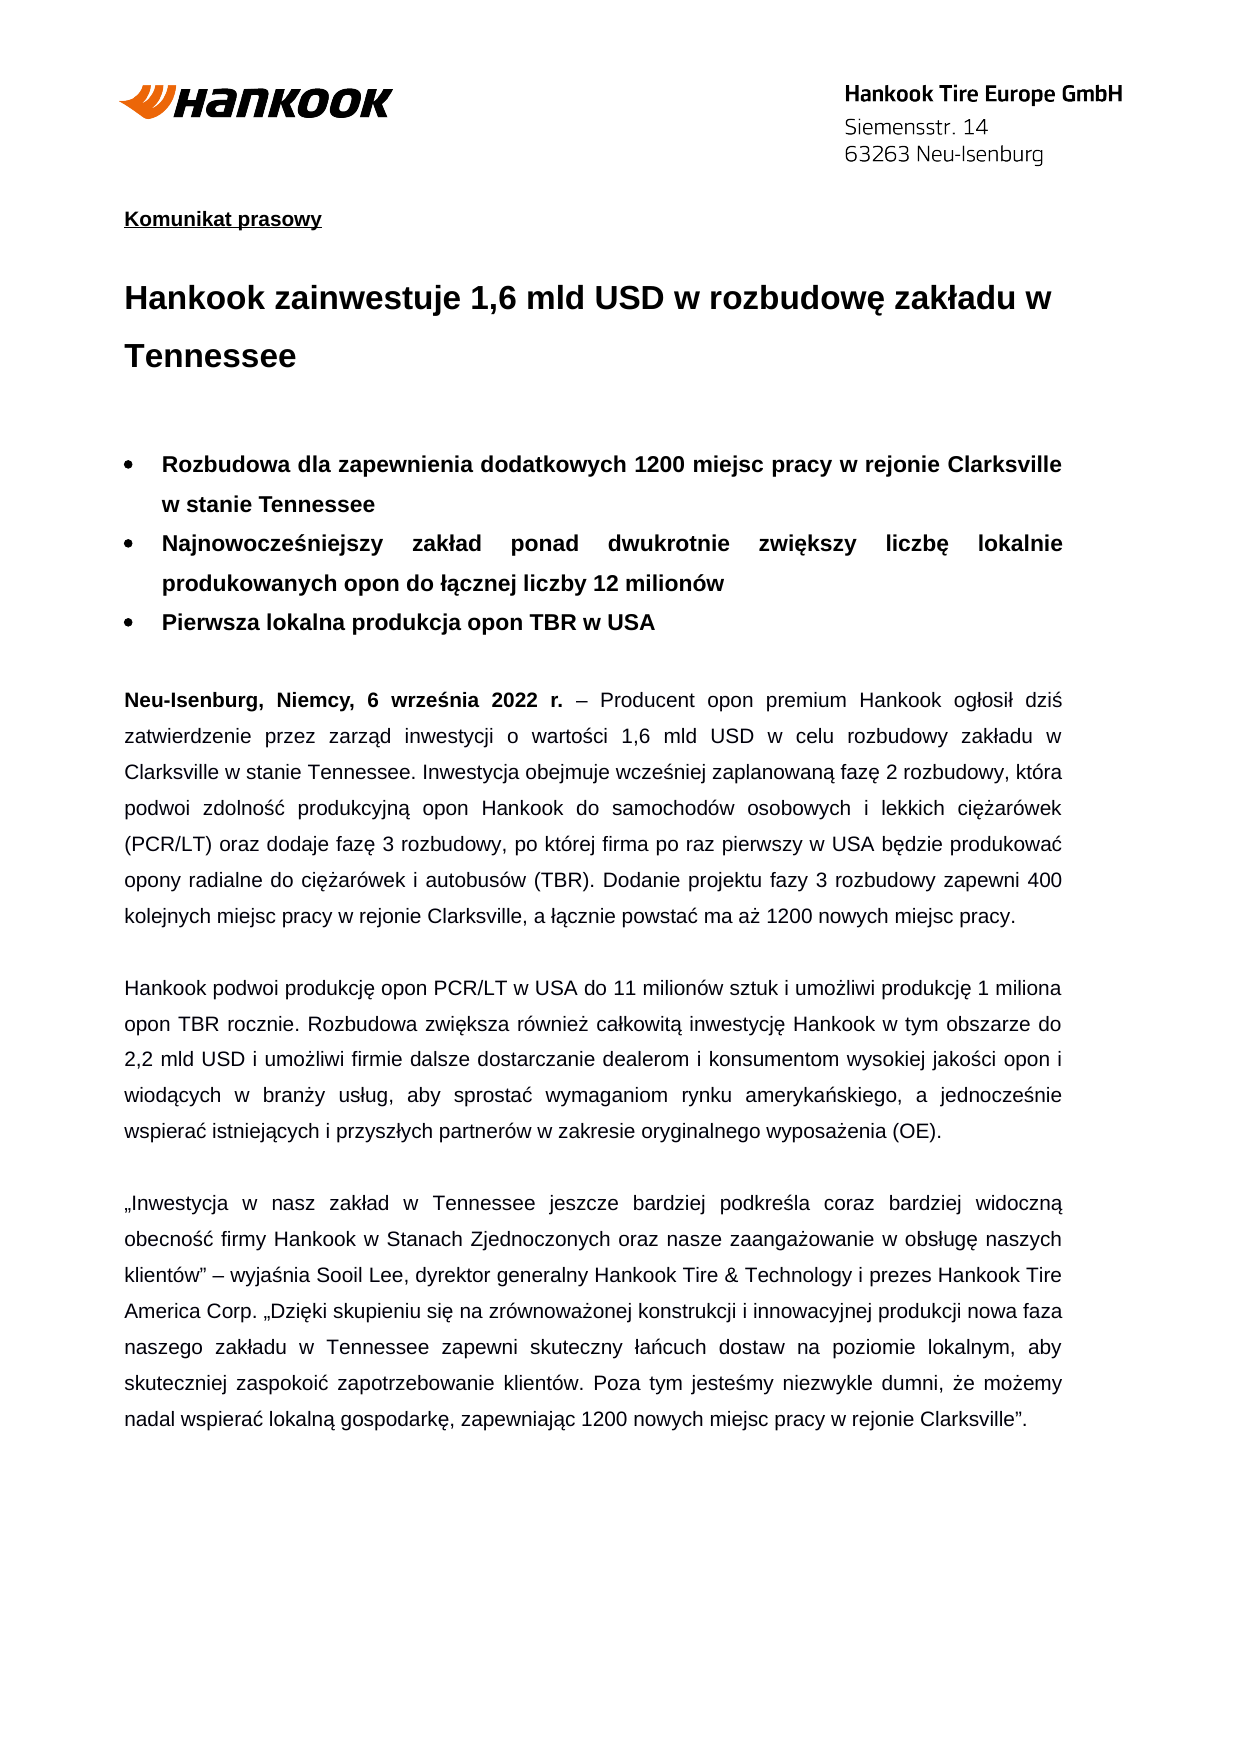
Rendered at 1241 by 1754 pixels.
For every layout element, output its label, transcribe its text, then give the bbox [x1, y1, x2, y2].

text Hankook zainwestuje 1,6 mld USD w rozbudowę zakładu w Tennessee [124, 278, 1063, 374]
picture [0, 0, 1241, 195]
text „Inwestycja w nasz zakład w Tennessee jeszcze bardziej podkreśla coraz bardziej widoczną obecność firmy Hankook w Stanach Zjednoczonych oraz nasze zaangażowanie w obsługę naszych klientów” – wyjaśnia Sooil Lee, dyrektor generalny Hankook Tire & Technology i prezes Hankook Tire America Corp. „Dzięki skupieniu się na zrównoważonej konstrukcji i innowacyjnej produkcji nowa faza naszego zakładu w Tennessee zapewni skuteczny łańcuch dostaw na poziomie lokalnym, aby skuteczniej zaspokoić zapotrzebowanie klientów. Poza tym jesteśmy niezwykle dumni, że możemy nadal wspierać lokalną gospodarkę, zapewniając 1200 nowych miejsc pracy w rejonie Clarksville”. [124, 1191, 1063, 1431]
text Hankook podwoi produkcję opon PCR/LT w USA do 11 milionów sztuk i umożliwi produkcję 1 miliona opon TBR rocznie. Rozbudowa zwiększa również całkowitą inwestycję Hankook w tym obszarze do 2,2 mld USD i umożliwi firmie dalsze dostarczanie dealerom i konsumentom wysokiej jakości opon i wiodących w branży usług, aby sprostać wymaganiom rynku amerykańskiego, a jednocześnie wspierać istniejących i przyszłych partnerów w zakresie oryginalnego wyposażenia (OE). [124, 975, 1063, 1143]
list Pierwsza lokalna produkcja opon TBR w USA [124, 609, 1063, 635]
list Rozbudowa dla zapewnienia dodatkowych 1200 miejsc pracy w rejonie Clarksville w stanie Tennessee [124, 451, 1063, 517]
list Najnowocześniejszy zakład ponad dwukrotnie zwiększy liczbę lokalnie produkowanych opon do łącznej liczby 12 milionów [124, 530, 1063, 596]
text Komunikat prasowy [124, 124, 1063, 230]
text Neu-Isenburg, Niemcy, 6 września 2022 r. – Producent opon premium Hankook ogłosił dziś zatwierdzenie przez zarząd inwestycji o wartości 1,6 mld USD w celu rozbudowy zakładu w Clarksville w stanie Tennessee. Inwestycja obejmuje wcześniej zaplanowaną fazę 2 rozbudowy, która podwoi zdolność produkcyjną opon Hankook do samochodów osobowych i lekkich ciężarówek (PCR/LT) oraz dodaje fazę 3 rozbudowy, po której firma po raz pierwszy w USA będzie produkować opony radialne do ciężarówek i autobusów (TBR). Dodanie projektu fazy 3 rozbudowy zapewni 400 kolejnych miejsc pracy w rejonie Clarksville, a łącznie powstać ma aż 1200 nowych miejsc pracy. [124, 688, 1063, 927]
